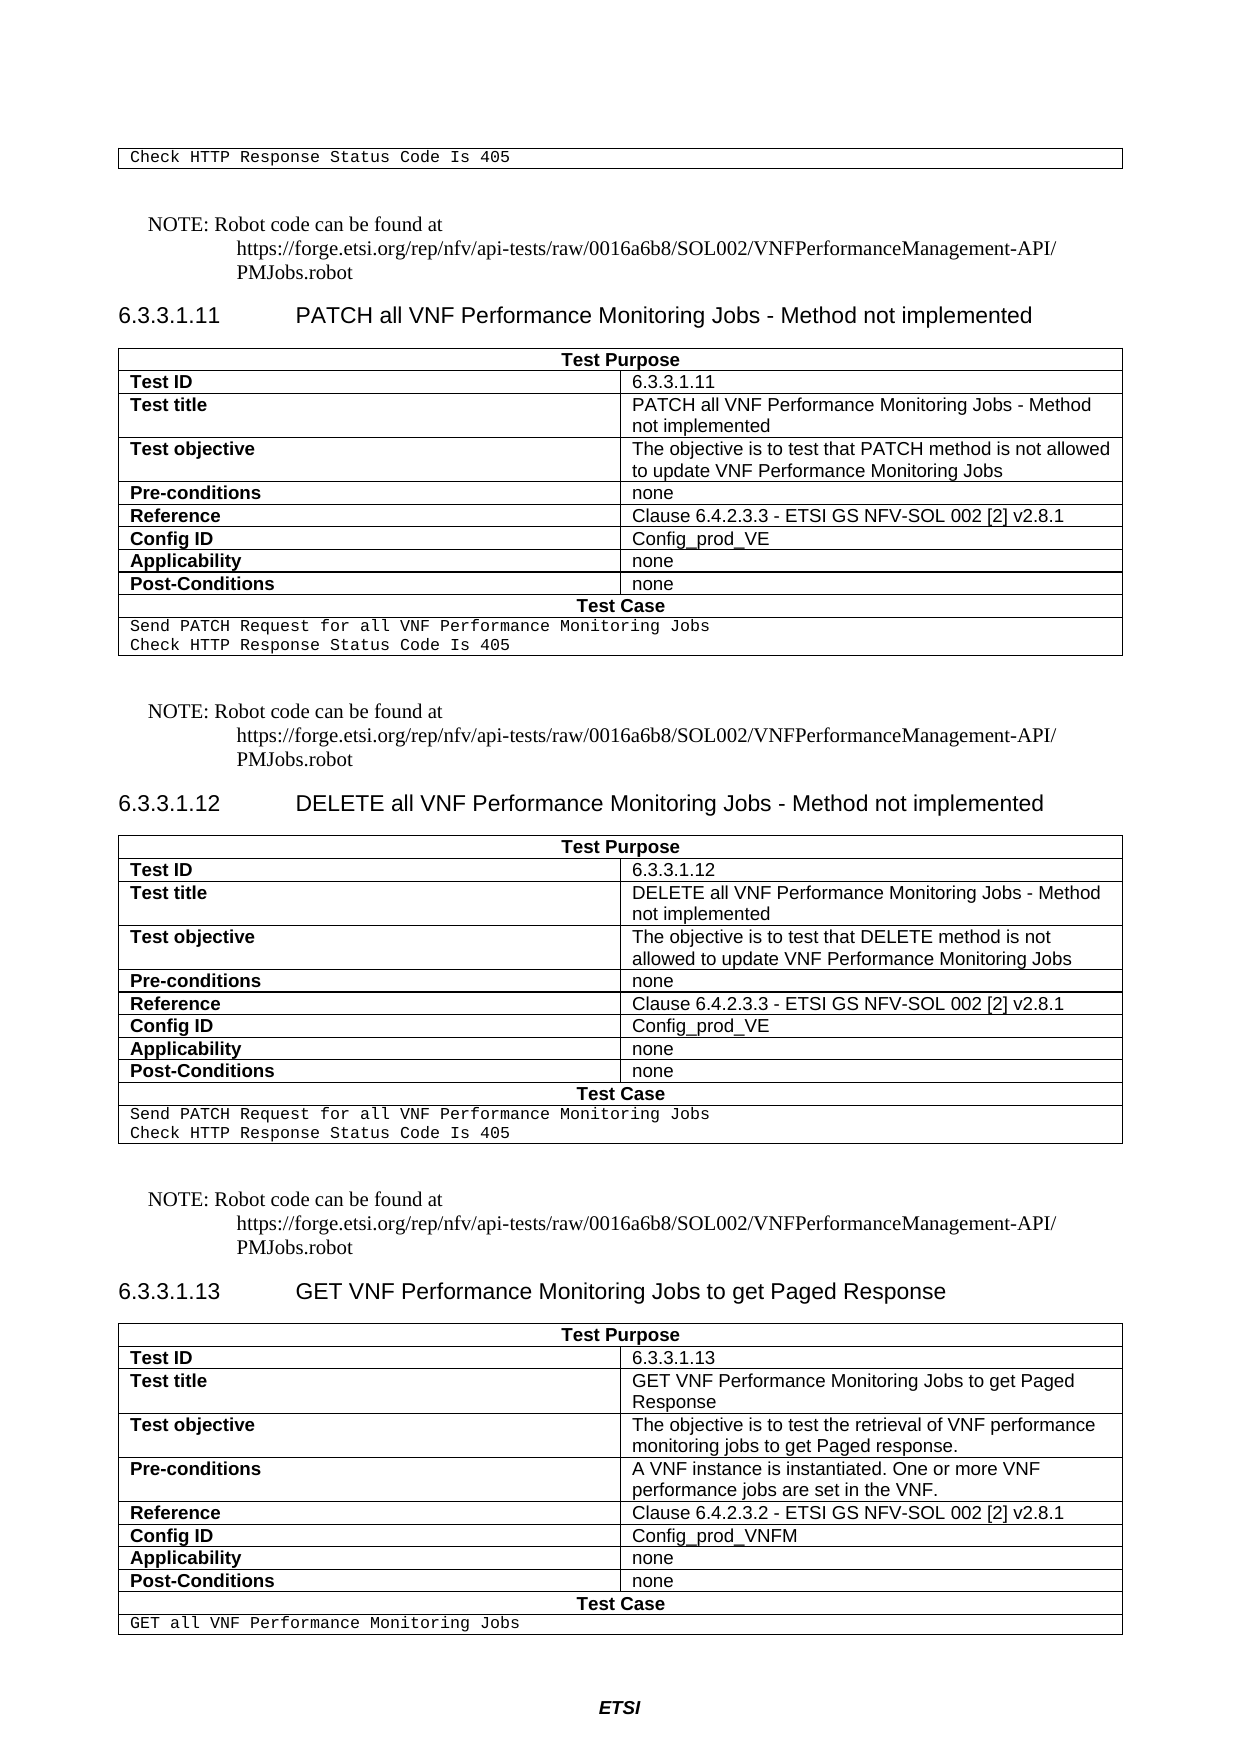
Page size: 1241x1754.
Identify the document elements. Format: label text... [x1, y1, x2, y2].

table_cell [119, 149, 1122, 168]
subtitle 6.3.3.1.13 GET VNF Performance Monitoring Jobs to get Paged Response [118, 1278, 1122, 1304]
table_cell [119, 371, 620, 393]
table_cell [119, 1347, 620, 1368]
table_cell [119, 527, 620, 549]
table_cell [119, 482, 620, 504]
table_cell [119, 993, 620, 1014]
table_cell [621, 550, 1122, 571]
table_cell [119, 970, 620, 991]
subtitle 6.3.3.1.12 DELETE all VNF Performance Monitoring Jobs - Method not implemented [118, 790, 1122, 817]
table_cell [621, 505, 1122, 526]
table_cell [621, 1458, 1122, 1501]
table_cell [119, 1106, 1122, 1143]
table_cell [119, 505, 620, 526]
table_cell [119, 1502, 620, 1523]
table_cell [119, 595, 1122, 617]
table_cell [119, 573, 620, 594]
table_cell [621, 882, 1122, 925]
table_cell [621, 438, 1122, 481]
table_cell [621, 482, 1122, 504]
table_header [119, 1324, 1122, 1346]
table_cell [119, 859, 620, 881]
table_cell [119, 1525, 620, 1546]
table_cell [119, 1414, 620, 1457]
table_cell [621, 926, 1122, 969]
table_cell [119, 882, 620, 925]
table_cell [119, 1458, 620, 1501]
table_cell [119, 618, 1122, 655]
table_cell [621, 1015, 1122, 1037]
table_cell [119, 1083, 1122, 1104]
subtitle 6.3.3.1.11 PATCH all VNF Performance Monitoring Jobs - Method not implemented [118, 302, 1122, 329]
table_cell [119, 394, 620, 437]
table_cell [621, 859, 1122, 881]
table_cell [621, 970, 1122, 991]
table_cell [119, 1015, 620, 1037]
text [148, 1187, 1122, 1259]
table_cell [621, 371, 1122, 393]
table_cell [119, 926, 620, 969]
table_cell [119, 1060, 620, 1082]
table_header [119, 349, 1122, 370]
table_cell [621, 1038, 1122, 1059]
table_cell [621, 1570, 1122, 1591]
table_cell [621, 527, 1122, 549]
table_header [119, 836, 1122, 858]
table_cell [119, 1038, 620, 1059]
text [148, 211, 1122, 284]
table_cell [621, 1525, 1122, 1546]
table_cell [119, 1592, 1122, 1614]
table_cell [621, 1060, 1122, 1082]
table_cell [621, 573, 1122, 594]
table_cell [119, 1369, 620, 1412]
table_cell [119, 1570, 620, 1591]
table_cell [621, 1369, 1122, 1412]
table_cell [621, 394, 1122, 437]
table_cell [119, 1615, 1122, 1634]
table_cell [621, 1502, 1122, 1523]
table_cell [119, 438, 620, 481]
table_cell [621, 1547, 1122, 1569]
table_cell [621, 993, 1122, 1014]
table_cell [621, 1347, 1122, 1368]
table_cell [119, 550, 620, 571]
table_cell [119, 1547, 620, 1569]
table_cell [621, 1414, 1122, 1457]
text NOTE: Robot code can be found at https://forge.etsi.org/rep/nfv/api-tests/raw/0016a6b8/SOL002/VNFPerformanceManagement-API/PMJobs.robot [148, 699, 1122, 771]
